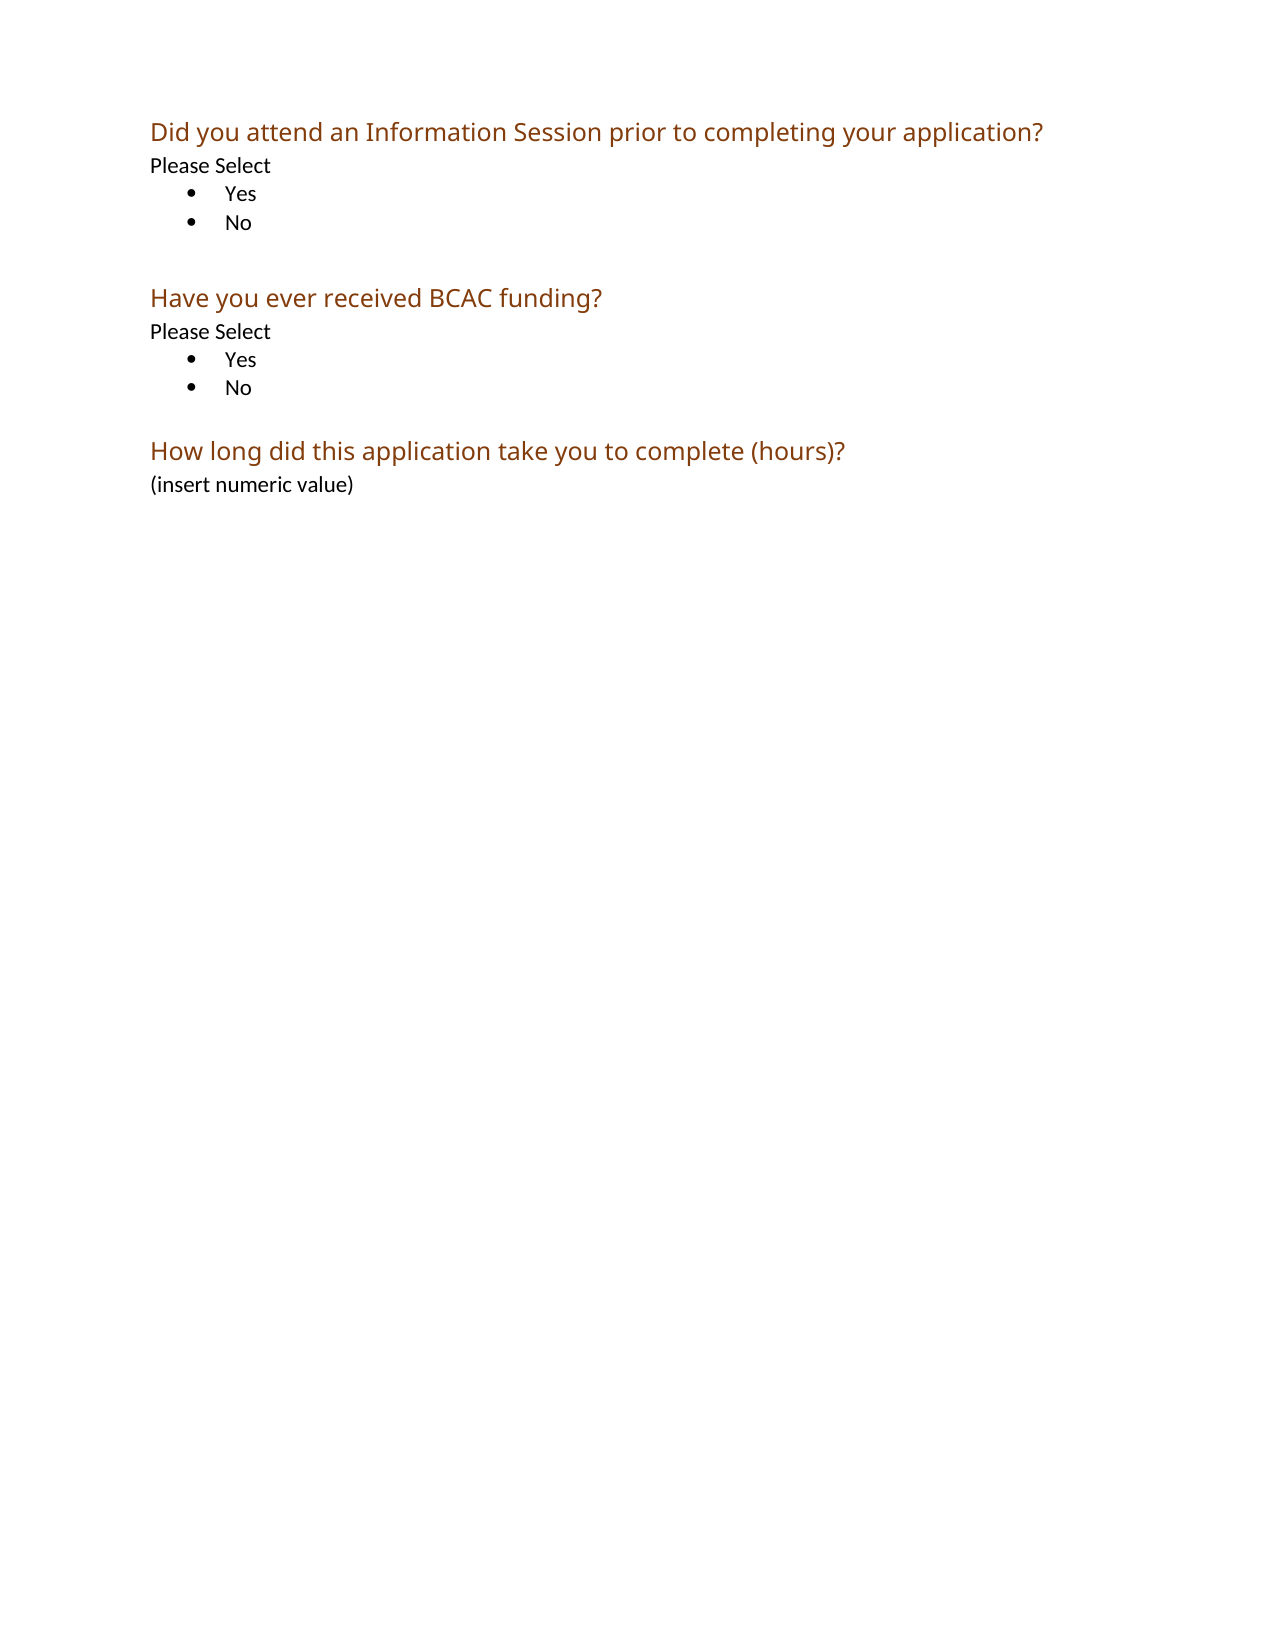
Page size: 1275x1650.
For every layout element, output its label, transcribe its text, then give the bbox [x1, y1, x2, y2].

list Yes [187, 346, 1125, 373]
text Please Select [150, 317, 1125, 346]
subtitle Did you attend an Information Session prior to completing your application? [150, 115, 1125, 149]
list No [187, 373, 1125, 402]
text (insert numeric value) [150, 471, 1125, 498]
list Yes [187, 179, 1125, 208]
subtitle Have you ever received BCAC funding? [150, 281, 1125, 315]
text Please Select [150, 152, 1125, 179]
subtitle How long did this application take you to complete (hours)? [150, 434, 1125, 468]
list No [187, 208, 1125, 236]
